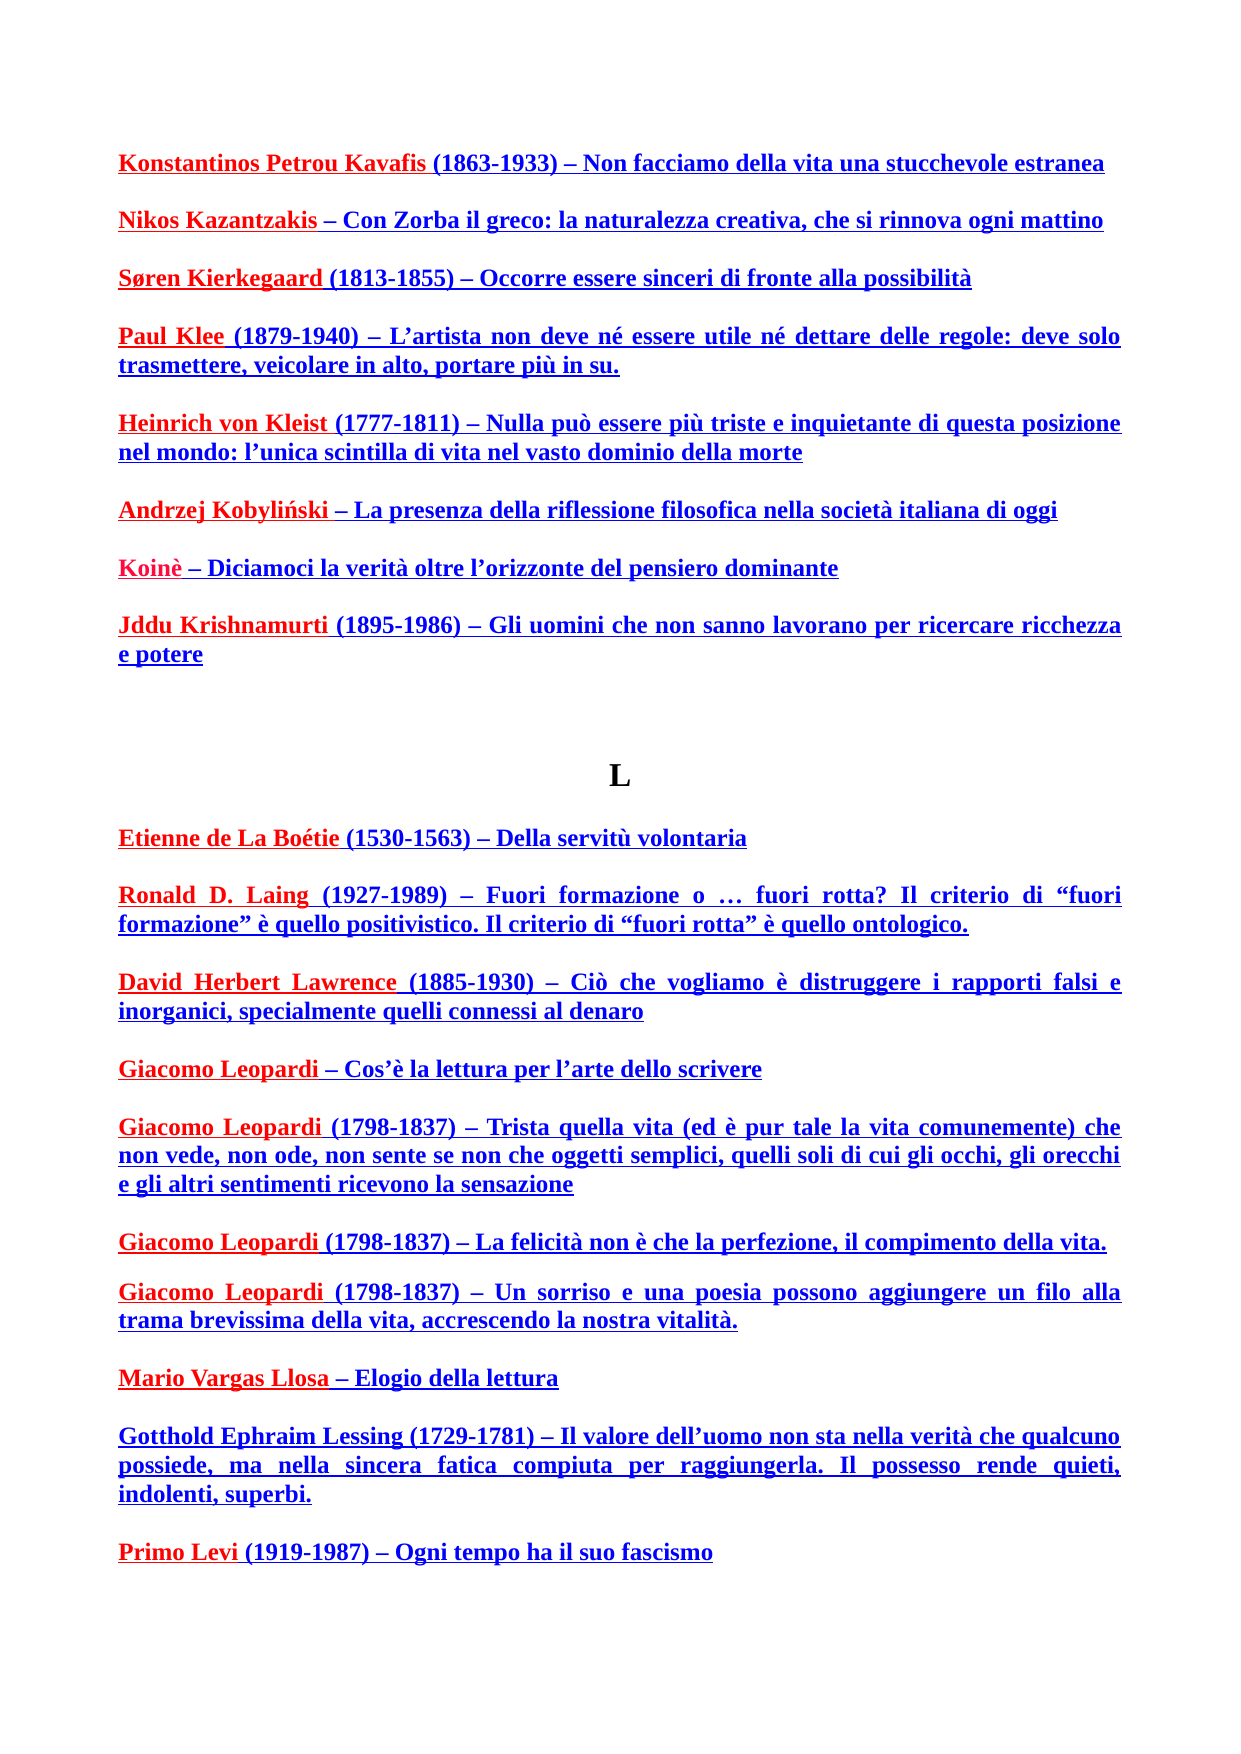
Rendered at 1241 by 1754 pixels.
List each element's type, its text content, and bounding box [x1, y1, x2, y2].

subtitle David Herbert Lawrence (1885-1930) – Ciò che vogliamo è distruggere i rapporti falsi e inorganici, specialmente quelli connessi al denaro [118, 994, 1122, 1025]
subtitle Etienne de La Boétie (1530-1563) – Della servitù volontaria [118, 823, 1122, 851]
subtitle Giacomo Leopardi (1798-1837) – Trista quella vita (ed è pur tale la vita comunemente) che non vede, non ode, non sente se non che oggetti semplici, quelli soli di cui gli occhi, gli orecchi e gli altri sentimenti ricevono la sensazione [118, 1138, 1122, 1198]
subtitle L [118, 755, 1122, 793]
subtitle Mario Vargas Llosa – Elogio della lettura [118, 1363, 1122, 1392]
subtitle Nikos Kazantzakis – Con Zorba il greco: la naturalezza creativa, che si rinnova ogni mattino [118, 206, 1122, 234]
subtitle Giacomo Leopardi (1798-1837) – Trista quella vita (ed è pur tale la vita comunemente) che non vede, non ode, non sente se non che oggetti semplici, quelli soli di cui gli occhi, gli orecchi e gli altri sentimenti ricevono la sensazione [118, 1112, 1122, 1137]
subtitle Gotthold Ephraim Lessing (1729-1781) – Il valore dell’uomo non sta nella verità che qualcuno possiede, ma nella sincera fatica compiuta per raggiungerla. Il possesso rende quieti, indolenti, superbi. [118, 1421, 1122, 1508]
subtitle Andrzej Kobyliński – La presenza della riflessione filosofica nella società italiana di oggi [118, 495, 1122, 523]
subtitle Giacomo Leopardi (1798-1837) – Un sorriso e una poesia possono aggiungere un filo alla trama brevissima della vita, accrescendo la nostra vitalità. [118, 1277, 1122, 1302]
text Ronald D. Laing (1927-1989) – Fuori formazione o … fuori rotta? Il criterio di “fuori formazione” è quello positivistico. Il criterio di “fuori rotta” è quello ontologico. [118, 881, 1122, 906]
text Heinrich von Kleist (1777-1811) – Nulla può essere più triste e inquietante di questa posizione nel mondo: l’unica scintilla di vita nel vasto dominio della morte [118, 434, 1122, 466]
text Heinrich von Kleist (1777-1811) – Nulla può essere più triste e inquietante di questa posizione nel mondo: l’unica scintilla di vita nel vasto dominio della morte [118, 408, 1122, 433]
subtitle Jddu Krishnamurti (1895-1986) – Gli uomini che non sanno lavorano per ricercare ricchezza e potere [118, 611, 1122, 636]
subtitle Giacomo Leopardi (1798-1837) – Un sorriso e una poesia possono aggiungere un filo alla trama brevissima della vita, accrescendo la nostra vitalità. [118, 1303, 1122, 1334]
subtitle Giacomo Leopardi (1798-1837) – La felicità non è che la perfezione, il compimento della vita. [118, 1227, 1122, 1256]
subtitle Primo Levi (1919-1987) – Ogni tempo ha il suo fascismo [118, 1537, 1122, 1566]
subtitle Søren Kierkegaard (1813-1855) – Occorre essere sinceri di fronte alla possibilità [118, 263, 1122, 292]
subtitle Paul Klee (1879-1940) – L’artista non deve né essere utile né dettare delle regole: deve solo trasmettere, veicolare in alto, portare più in su. [118, 321, 1122, 379]
text Konstantinos Petrou Kavafis (1863-1933) – Non facciamo della vita una stucchevole estranea [118, 148, 1122, 176]
subtitle Giacomo Leopardi – Cos’è la lettura per l’arte dello scrivere [118, 1054, 1122, 1083]
text Ronald D. Laing (1927-1989) – Fuori formazione o … fuori rotta? Il criterio di “fuori formazione” è quello positivistico. Il criterio di “fuori rotta” è quello ontologico. [118, 907, 1122, 938]
subtitle Jddu Krishnamurti (1895-1986) – Gli uomini che non sanno lavorano per ricercare ricchezza e potere [118, 637, 1122, 668]
subtitle Koinè – Diciamoci la verità oltre l’orizzonte del pensiero dominante [118, 553, 1122, 581]
subtitle David Herbert Lawrence (1885-1930) – Ciò che vogliamo è distruggere i rapporti falsi e inorganici, specialmente quelli connessi al denaro [118, 967, 1122, 992]
